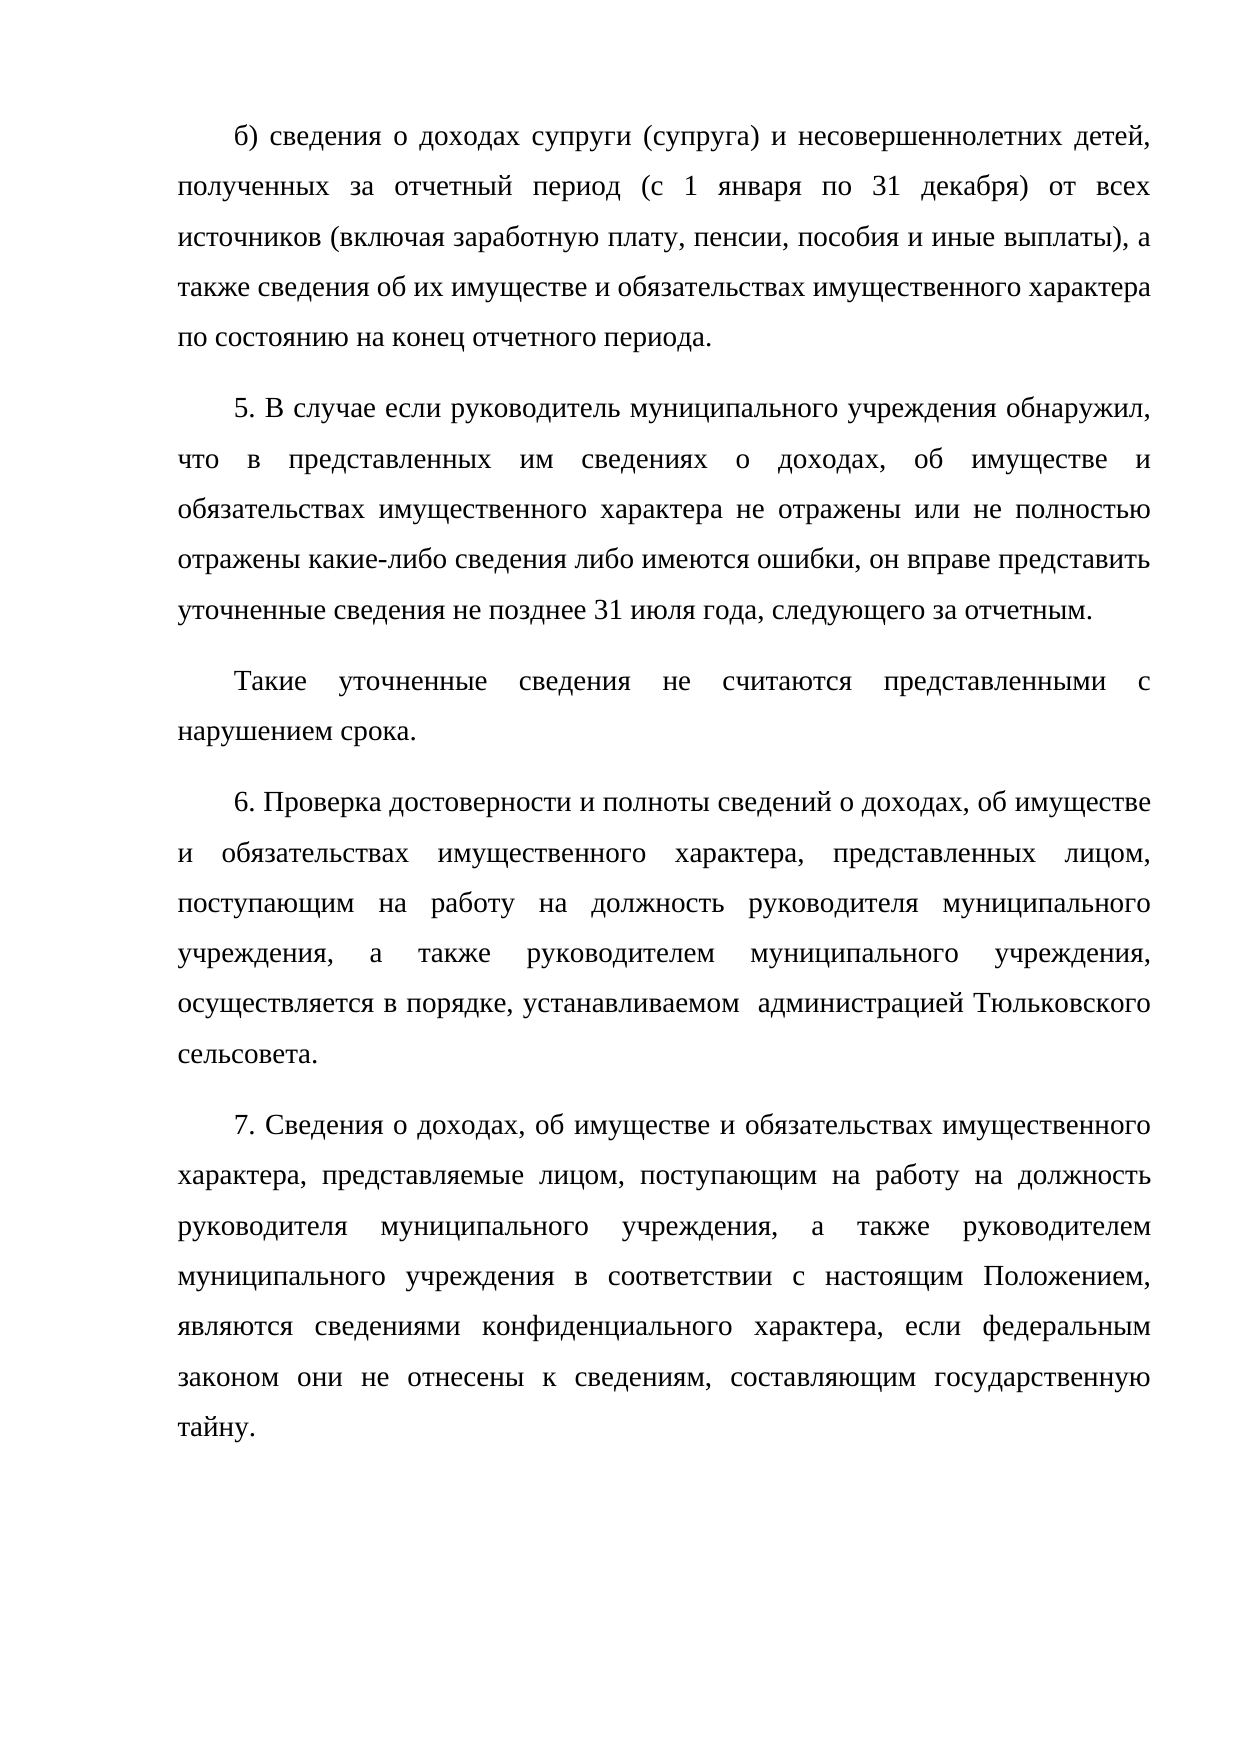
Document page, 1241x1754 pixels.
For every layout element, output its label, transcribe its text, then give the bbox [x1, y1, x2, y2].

text Такие уточненные сведения не считаются представленными с нарушением срока. [177, 663, 1152, 747]
text 7. Сведения о доходах, об имуществе и обязательствах имущественного характера, представляемые лицом, поступающим на работу на должность руководителя муниципального учреждения, а также руководителем муниципального учреждения в соответствии с настоящим Положением, являются сведениями конфиденциального характера, если федеральным законом они не отнесены к сведениям, составляющим государственную тайну. [177, 1107, 1152, 1442]
text 5. В случае если руководитель муниципального учреждения обнаружил, что в представленных им сведениях о доходах, об имуществе и обязательствах имущественного характера не отражены или не полностью отражены какие-либо сведения либо имеются ошибки, он вправе представить уточненные сведения не позднее 31 июля года, следующего за отчетным. [177, 391, 1152, 625]
text 6. Проверка достоверности и полноты сведений о доходах, об имуществе и обязательствах имущественного характера, представленных лицом, поступающим на работу на должность руководителя муниципального учреждения, а также руководителем муниципального учреждения, осуществляется в порядке, устанавливаемом администрацией Тюльковского сельсовета. [177, 784, 1152, 1069]
text б) сведения о доходах супруги (супруга) и несовершеннолетних детей, полученных за отчетный период (с 1 января по 31 декабря) от всех источников (включая заработную плату, пенсии, пособия и иные выплаты), а также сведения об их имуществе и обязательствах имущественного характера по состоянию на конец отчетного периода. [177, 118, 1152, 353]
